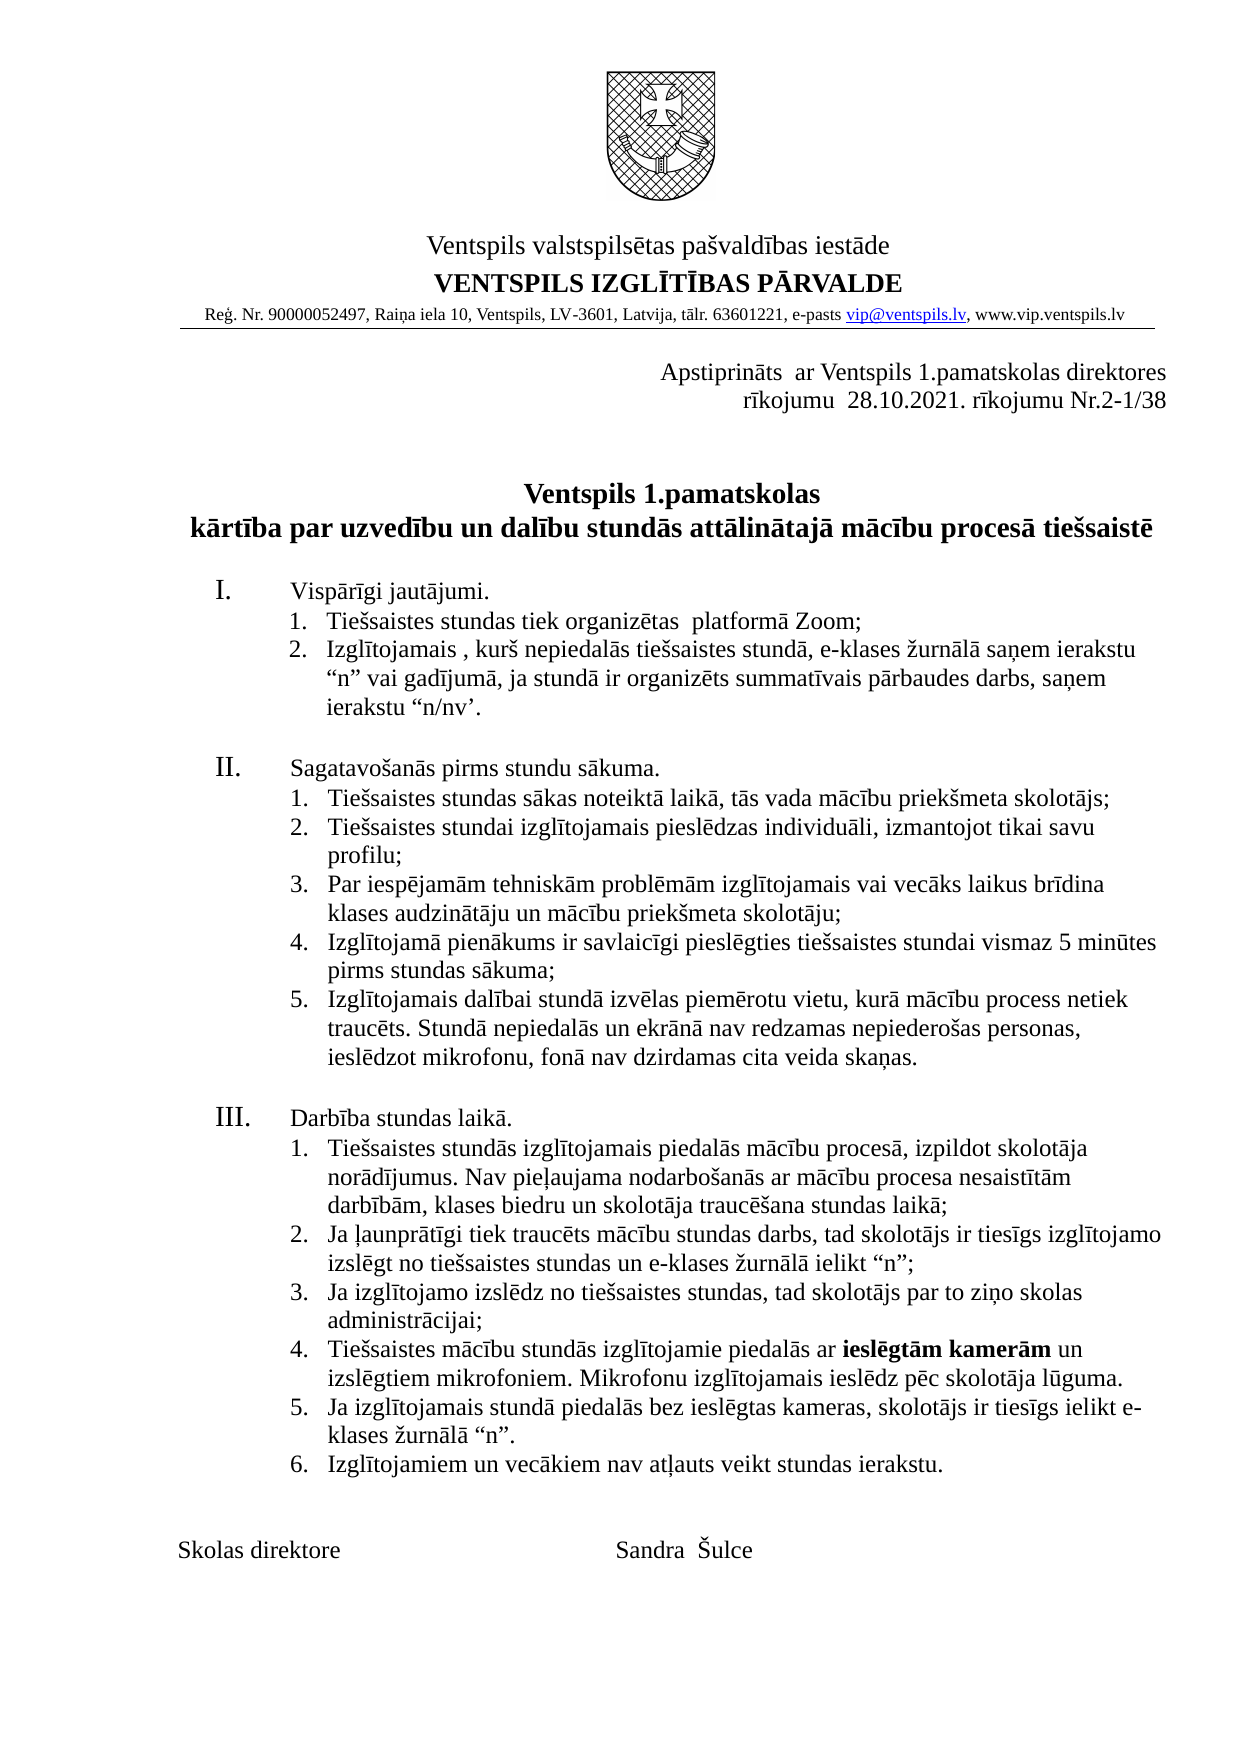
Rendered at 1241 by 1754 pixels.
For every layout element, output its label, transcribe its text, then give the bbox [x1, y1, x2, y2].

text Ventspils 1.pamatskolas [177, 476, 1166, 510]
list Tiešsaistes stundas tiek organizētas platformā Zoom; [288, 606, 1166, 634]
list Ja izglītojamo izslēdz no tiešsaistes stundas, tad skolotājs par to ziņo skolas administrācijai; [290, 1277, 1166, 1334]
picture [606, 70, 716, 201]
list Tiešsaistes stundās izglītojamais piedalās mācību procesā, izpildot skolotāja norādījumus. Nav pieļaujama nodarbošanās ar mācību procesa nesaistītām darbībām, klases biedru un skolotāja traucēšana stundas laikā; [290, 1133, 1166, 1219]
list Par iespējamām tehniskām problēmām izglītojamais vai vecāks laikus brīdina klases audzinātāju un mācību priekšmeta skolotāju; [290, 869, 1166, 927]
list Darbība stundas laikā. [215, 1099, 1166, 1133]
list Tiešsaistes stundas sākas noteiktā laikā, tās vada mācību priekšmeta skolotājs; [290, 783, 1166, 812]
list Ja izglītojamais stundā piedalās bez ieslēgtas kameras, skolotājs ir tiesīgs ielikt e-klases žurnālā “n”. [290, 1392, 1166, 1449]
list Izglītojamais dalībai stundā izvēlas piemērotu vietu, kurā mācību process netiek traucēts. Stundā nepiedalās un ekrānā nav redzamas nepiederošas personas, ieslēdzot mikrofonu, fonā nav dzirdamas cita veida skaņas. [290, 984, 1166, 1071]
list Vispārīgi jautājumi. [215, 572, 1166, 606]
list Ja ļaunprātīgi tiek traucēts mācību stundas darbs, tad skolotājs ir tiesīgs izglītojamo izslēgt no tiešsaistes stundas un e-klases žurnālā ielikt “n”; [290, 1219, 1166, 1277]
list Izglītojamiem un vecākiem nav atļauts veikt stundas ierakstu. [290, 1449, 1166, 1478]
list Izglītojamais , kurš nepiedalās tiešsaistes stundā, e-klases žurnālā saņem ierakstu “n” vai gadījumā, ja stundā ir organizēts summatīvais pārbaudes darbs, saņem ierakstu “n/nv’. [288, 634, 1166, 721]
text Skolas direktore Sandra Šulce [177, 1535, 1166, 1564]
list Izglītojamā pienākums ir savlaicīgi pieslēgties tiešsaistes stundai vismaz 5 minūtes pirms stundas sākuma; [290, 927, 1166, 984]
list Sagatavošanās pirms stundu sākuma. [215, 749, 1166, 783]
text kārtība par uzvedību un dalību stundās attālinātajā mācību procesā tiešsaistē [177, 510, 1166, 543]
text Apstiprināts ar Ventspils 1.pamatskolas direktores rīkojumu 28.10.2021. rīkojumu Nr.2-1/38 [620, 357, 1166, 414]
list Tiešsaistes mācību stundās izglītojamie piedalās ar ieslēgtām kamerām un izslēgtiem mikrofoniem. Mikrofonu izglītojamais ieslēdz pēc skolotāja lūguma. [290, 1334, 1166, 1392]
list Tiešsaistes stundai izglītojamais pieslēdzas individuāli, izmantojot tikai savu profilu; [290, 812, 1166, 869]
